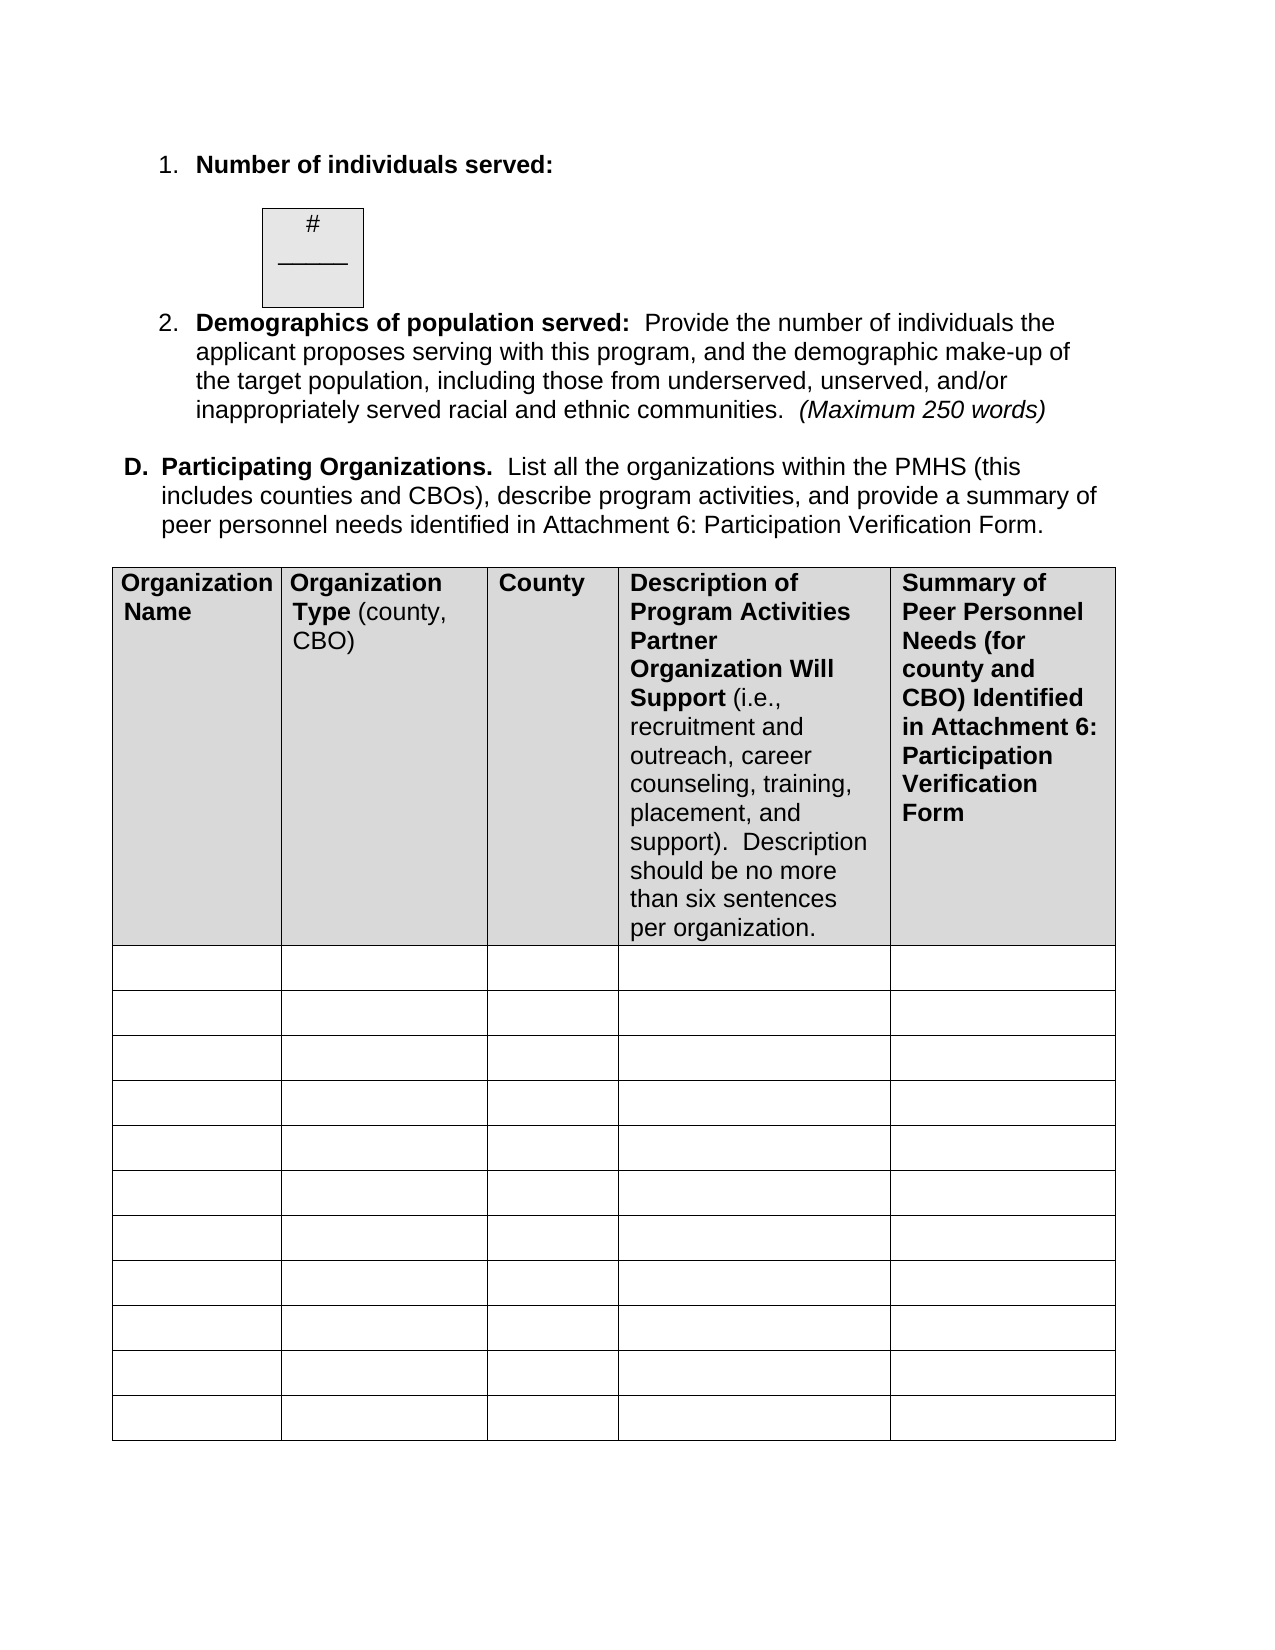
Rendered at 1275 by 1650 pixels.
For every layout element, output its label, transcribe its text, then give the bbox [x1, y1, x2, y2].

table_cell [113, 1081, 281, 1125]
table_cell [282, 1171, 487, 1215]
table_cell [619, 1261, 890, 1305]
table_cell [282, 991, 487, 1035]
table_cell [113, 1396, 281, 1440]
table_cell [282, 1261, 487, 1305]
table_cell [488, 991, 618, 1035]
table_cell [891, 1126, 1115, 1170]
table_cell [282, 1306, 487, 1350]
table_cell [282, 1036, 487, 1080]
table_cell [891, 1081, 1115, 1125]
table_cell [282, 1216, 487, 1260]
table_cell [488, 1081, 618, 1125]
table_cell [891, 1306, 1115, 1350]
table_cell [619, 1351, 890, 1395]
table_cell [891, 1036, 1115, 1080]
table_cell [891, 946, 1115, 990]
table_cell [619, 1081, 890, 1125]
table_cell [113, 1036, 281, 1080]
table_cell [619, 991, 890, 1035]
table_cell [891, 1351, 1115, 1395]
table_cell [113, 1126, 281, 1170]
table_cell [488, 1351, 618, 1395]
table_cell [488, 1306, 618, 1350]
table_cell [488, 1126, 618, 1170]
table_header Description of Program Activities Partner Organization Will Support (i.e., recruitment and outreach, career counseling, training, placement, and support). Description should be no more than six sentences per organization. [619, 568, 890, 945]
table_cell [488, 1171, 618, 1215]
table_cell [113, 1351, 281, 1395]
table_cell [488, 946, 618, 990]
table_cell [619, 1396, 890, 1440]
table_cell [619, 1126, 890, 1170]
table_cell [488, 1036, 618, 1080]
table_cell [619, 1306, 890, 1350]
table_cell [113, 991, 281, 1035]
table_cell [113, 1306, 281, 1350]
table_cell [488, 1216, 618, 1260]
table_cell [619, 1036, 890, 1080]
table_cell [282, 946, 487, 990]
table_cell [113, 946, 281, 990]
table_header Organization Type (county, CBO) [282, 568, 487, 945]
table_cell [619, 1216, 890, 1260]
table_header Organization Name [113, 568, 281, 945]
table_cell [488, 1261, 618, 1305]
table_cell [488, 1396, 618, 1440]
table_header County [488, 568, 618, 945]
table_header D. Participating Organizations. List all the organizations within the PMHS (this includes counties and CBOs), describe program activities, and provide a summary of peer personnel needs identified in Attachment 6: Participation Verification Form. [113, 452, 1116, 567]
table_cell [619, 946, 890, 990]
table_cell [113, 1216, 281, 1260]
table_cell [282, 1081, 487, 1125]
table_cell [282, 1396, 487, 1440]
table_cell [619, 1171, 890, 1215]
table_cell [891, 1396, 1115, 1440]
table_cell Number of individuals served: [113, 150, 1117, 308]
table_cell [113, 1261, 281, 1305]
table_cell [282, 1351, 487, 1395]
table_cell [113, 1171, 281, 1215]
table_cell [282, 1126, 487, 1170]
table_cell [891, 1216, 1115, 1260]
table_cell [891, 991, 1115, 1035]
table_header Summary of Peer Personnel Needs (for county and CBO) Identified in Attachment 6: Participation Verification Form [891, 568, 1115, 945]
table_cell [891, 1261, 1115, 1305]
table_cell [891, 1171, 1115, 1215]
table_cell Demographics of population served: Provide the number of individuals the applicant proposes serving with this program, and the demographic make-up of the target population, including those from underserved, unserved, and/or inappropriately served racial and ethnic communities. (Maximum 250 words) [113, 309, 1117, 423]
